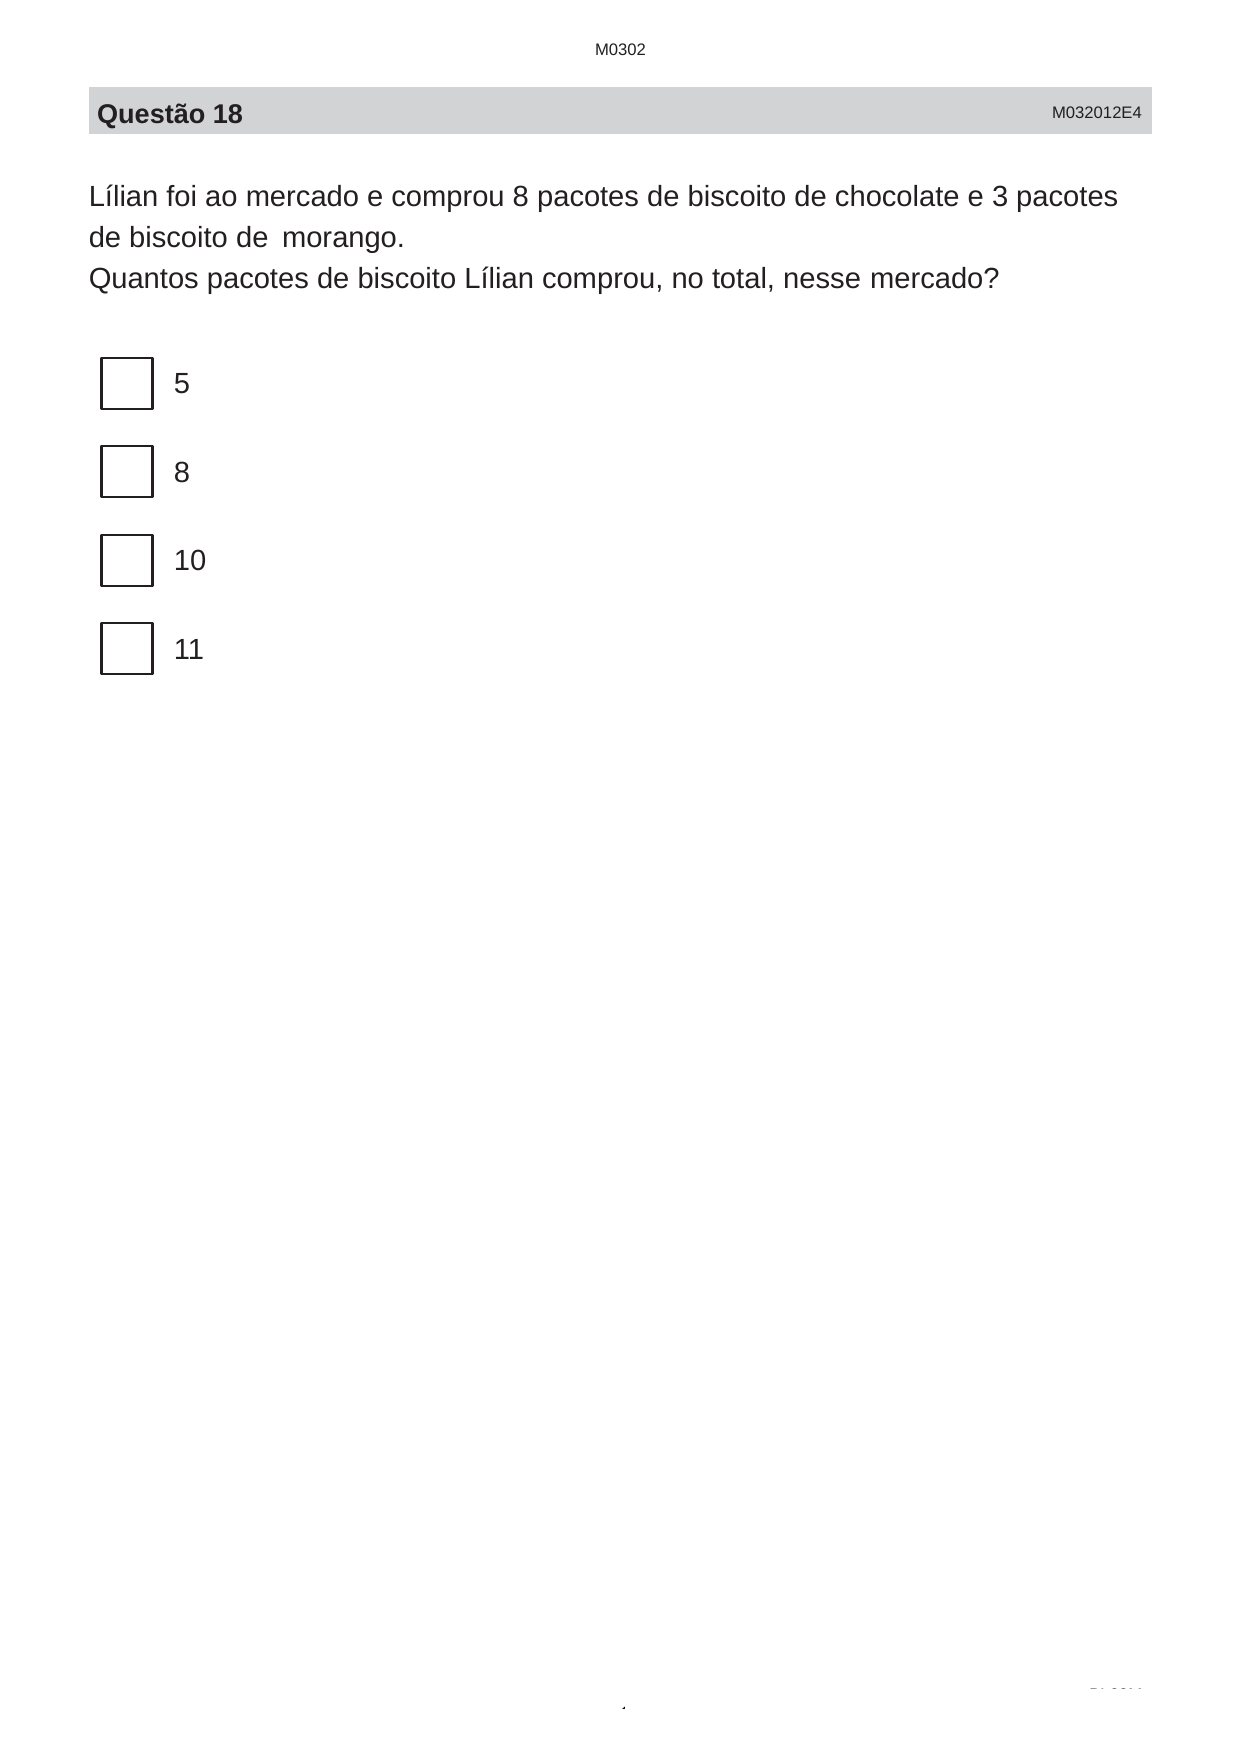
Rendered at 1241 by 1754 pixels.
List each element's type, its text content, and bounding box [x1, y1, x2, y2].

text Quantos pacotes de biscoito Lílian comprou, no total, nesse mercado? [88, 261, 1163, 295]
text Lílian foi ao mercado e comprou 8 pacotes de biscoito de chocolate e 3 pacotes de biscoito de morango. [88, 178, 1152, 253]
text M0302 [593, 39, 647, 58]
text 5 [174, 366, 1163, 400]
text 8 [174, 455, 1163, 488]
text 11 [174, 632, 1163, 665]
text 10 [174, 543, 1163, 577]
